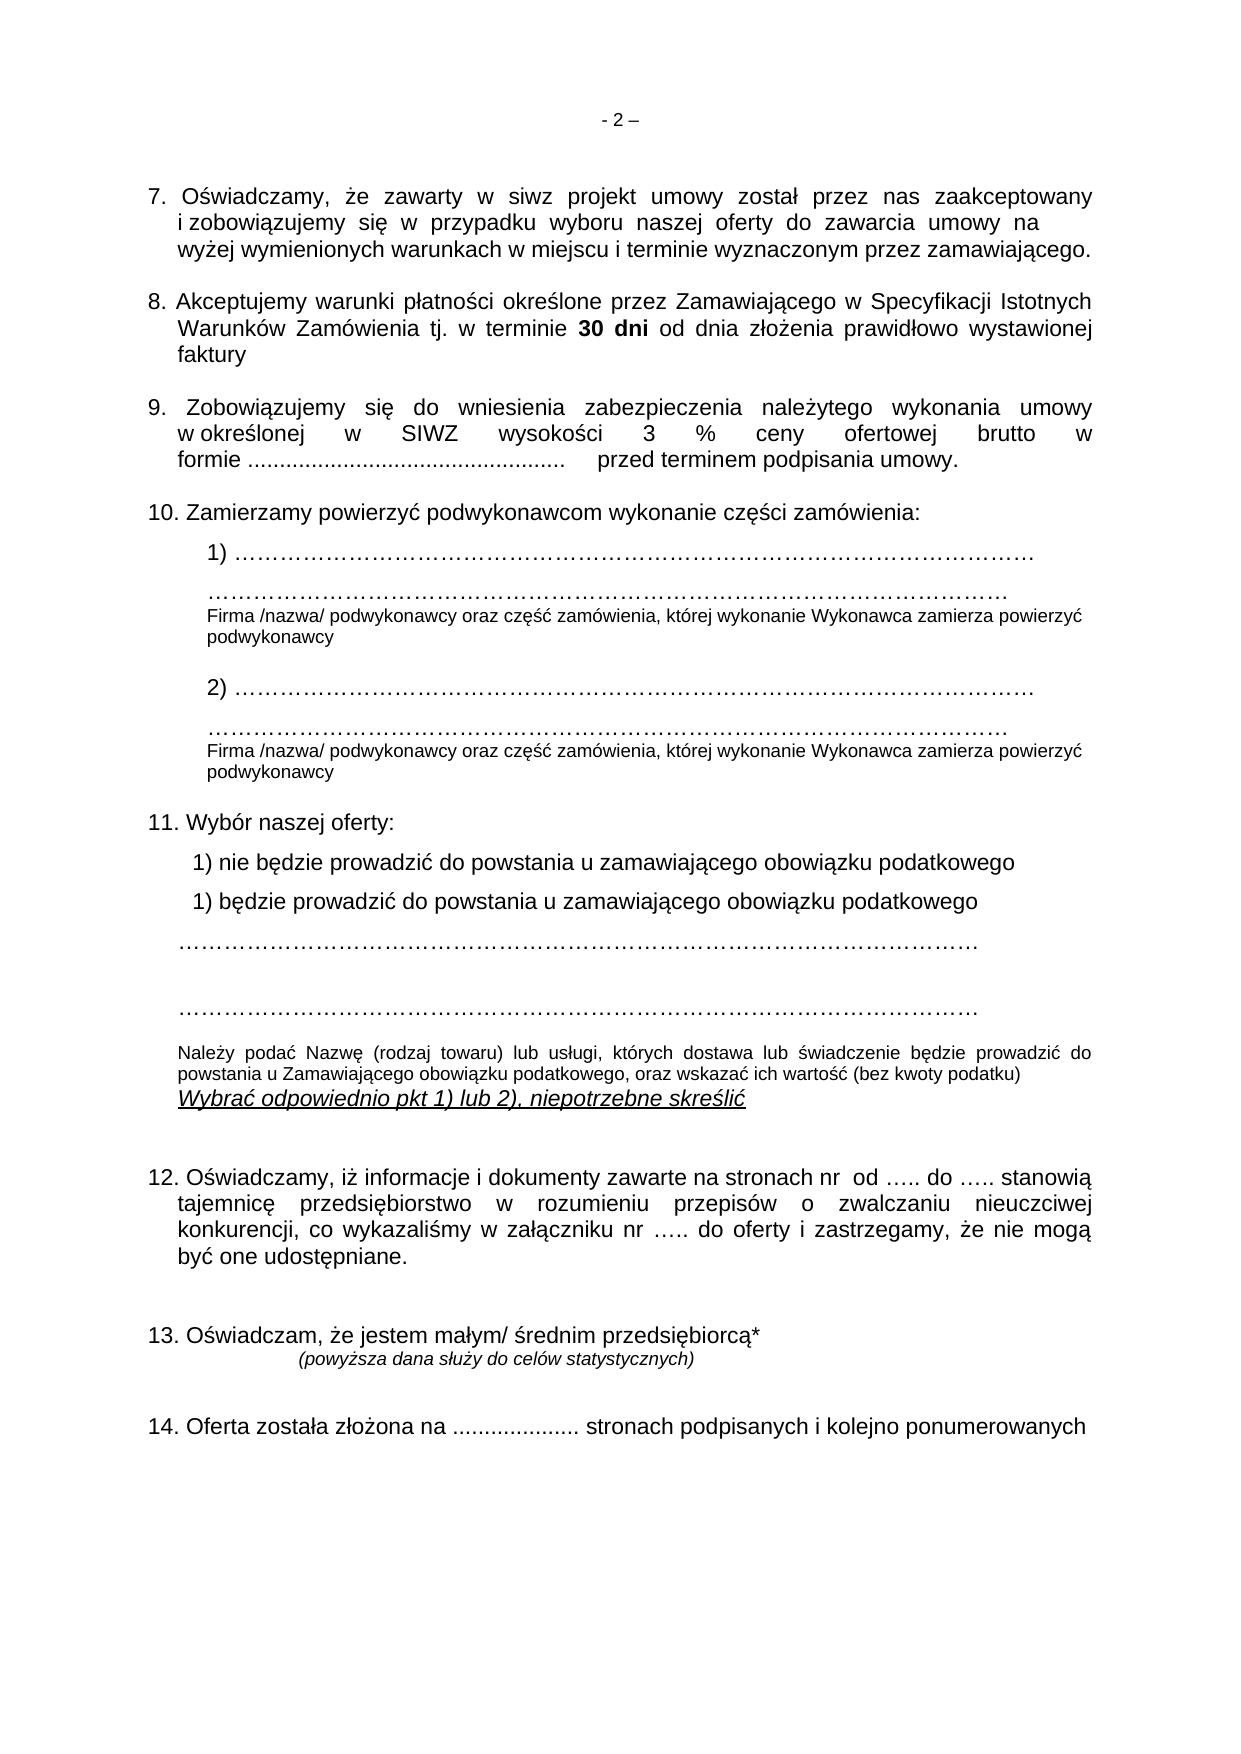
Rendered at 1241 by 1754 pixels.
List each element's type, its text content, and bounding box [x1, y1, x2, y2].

text Firma /nazwa/ podwykonawcy oraz część zamówienia, której wykonanie Wykonawca zamierza powierzyć podwykonawcy [207, 740, 1093, 783]
text 1) nie będzie prowadzić do powstania u zamawiającego obowiązku podatkowego [192, 849, 1093, 875]
text 8. Akceptujemy warunki płatności określone przez Zamawiającego w Specyfikacji Istotnych Warunków Zamówienia tj. w terminie 30 dni od dnia złożenia prawidłowo wystawionej faktury [148, 288, 1093, 367]
text 1) …………………………………………………………………………………………… [207, 539, 1093, 565]
text …………………………………………………………………………………………… [207, 578, 1093, 604]
text 9. Zobowiązujemy się do wniesienia zabezpieczenia należytego wykonania umowy w określonej w SIWZ wysokości 3 % ceny ofertowej brutto w formie .................................................. przed terminem podpisania umowy. [148, 394, 1093, 473]
text 12. Oświadczamy, iż informacje i dokumenty zawarte na stronach nr od ….. do ….. stanowią tajemnicę przedsiębiorstwo w rozumieniu przepisów o zwalczaniu nieuczciwej konkurencji, co wykazaliśmy w załączniku nr ….. do oferty i zastrzegamy, że nie mogą być one udostępniane. [148, 1164, 1093, 1269]
text 11. Wybór naszej oferty: [148, 809, 1093, 836]
text Należy podać Nazwę (rodzaj towaru) lub usługi, których dostawa lub świadczenie będzie prowadzić do powstania u Zamawiającego obowiązku podatkowego, oraz wskazać ich wartość (bez kwoty podatku) [177, 1041, 1093, 1084]
text 10. Zamierzamy powierzyć podwykonawcom wykonanie części zamówienia: [148, 499, 1093, 526]
text …………………………………………………………………………………………… [207, 713, 1093, 740]
text - 2 – [148, 109, 1093, 130]
text 13. Oświadczam, że jestem małym/ średnim przedsiębiorcą* [148, 1322, 1093, 1348]
text Wybrać odpowiednio pkt 1) lub 2), niepotrzebne skreślić [177, 1084, 1093, 1111]
text 2) …………………………………………………………………………………………… [207, 674, 1093, 700]
text …………………………………………………………………………………………… [177, 993, 1093, 1020]
text 14. Oferta została złożona na .................... stronach podpisanych i kolejno ponumerowanych [148, 1413, 1093, 1439]
text …………………………………………………………………………………………… [177, 928, 1093, 954]
text (powyższa dana służy do celów statystycznych) [148, 1348, 1148, 1370]
text 1) będzie prowadzić do powstania u zamawiającego obowiązku podatkowego [192, 888, 1093, 914]
text 7. Oświadczamy, że zawarty w siwz projekt umowy został przez nas zaakceptowany i zobowiązujemy się w przypadku wyboru naszej oferty do zawarcia umowy na wyżej wymienionych warunkach w miejscu i terminie wyznaczonym przez zamawiającego. [148, 183, 1093, 262]
text Firma /nazwa/ podwykonawcy oraz część zamówienia, której wykonanie Wykonawca zamierza powierzyć podwykonawcy [207, 604, 1093, 648]
